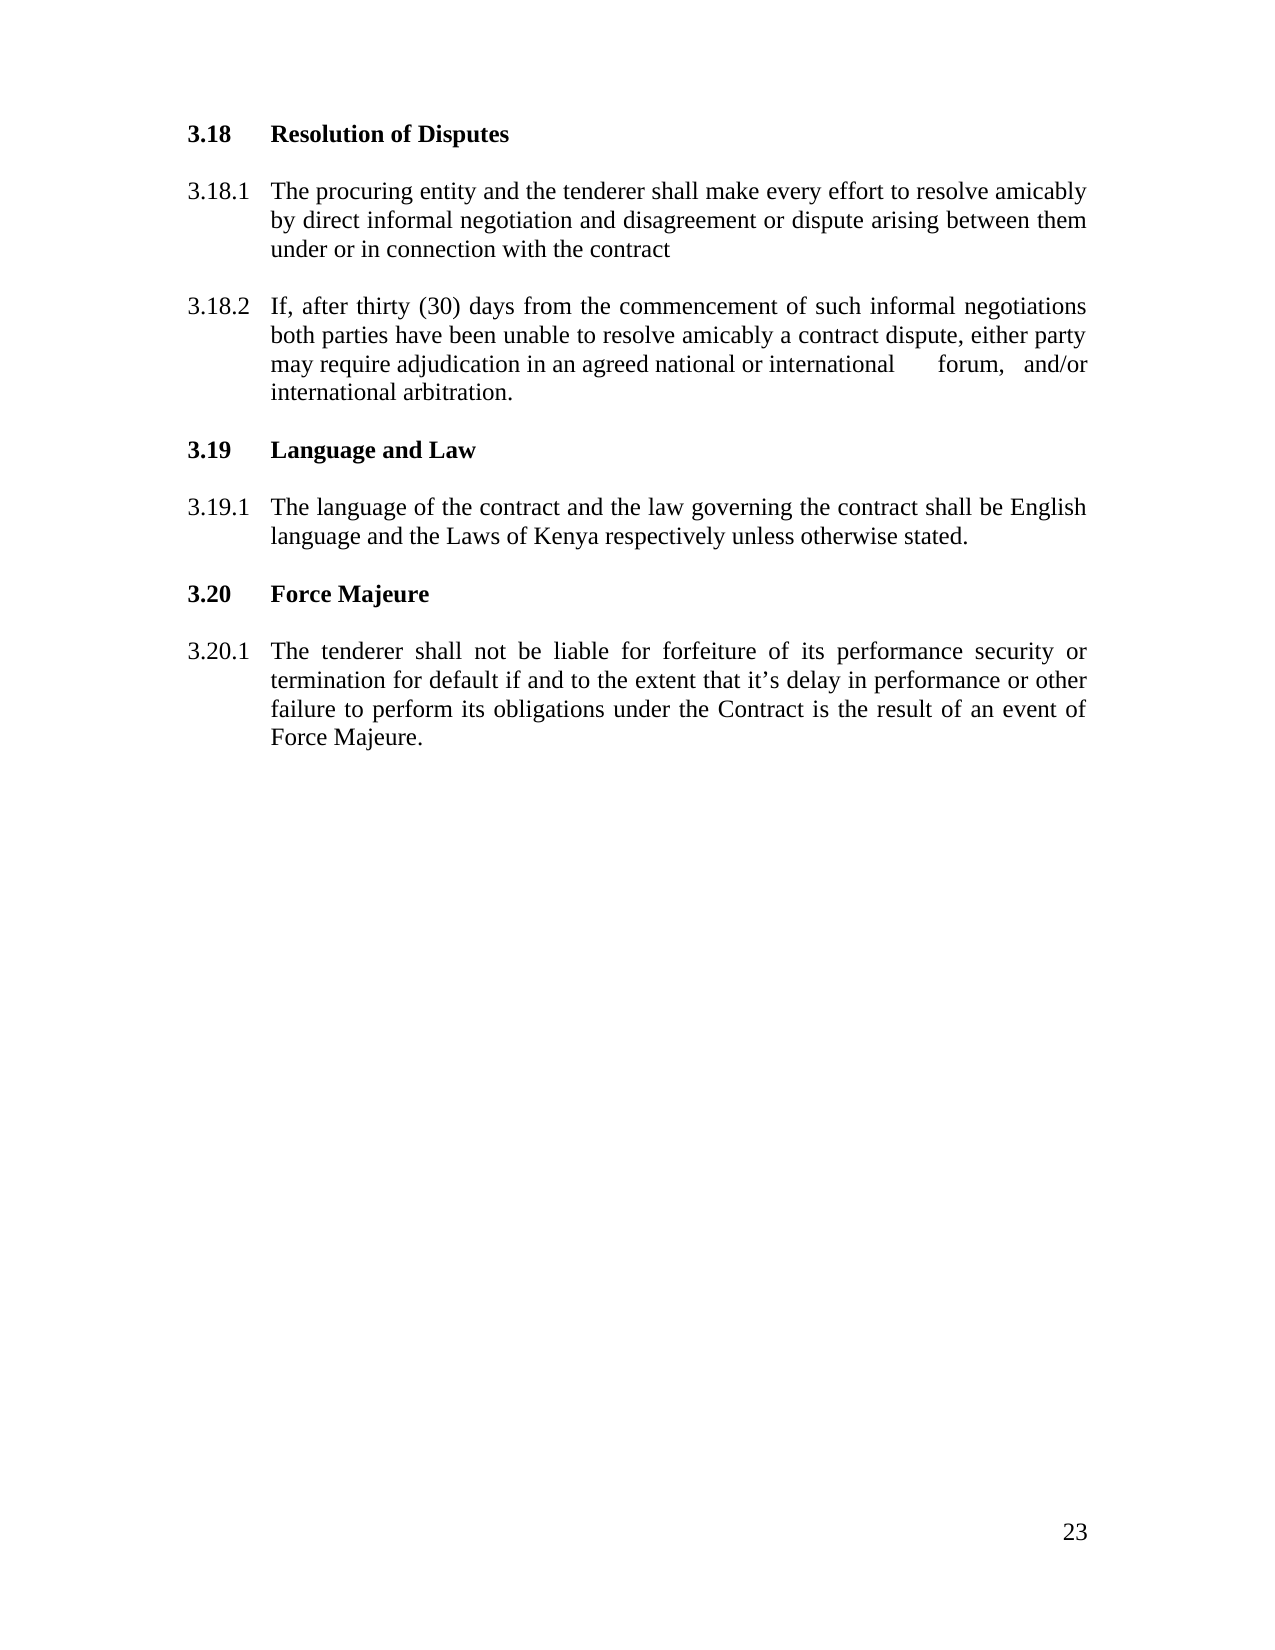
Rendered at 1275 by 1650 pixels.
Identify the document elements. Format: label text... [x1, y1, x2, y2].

list The procuring entity and the tenderer shall make every effort to resolve amicably by direct informal negotiation and disagreement or dispute arising between them under or in connection with the contract [187, 176, 1087, 262]
list If, after thirty (30) days from the commencement of such informal negotiations both parties have been unable to resolve amicably a contract dispute, either party may require adjudication in an agreed national or international forum, and/or international arbitration. [187, 291, 1087, 406]
list The tenderer shall not be liable for forfeiture of its performance security or termination for default if and to the extent that it’s delay in performance or other failure to perform its obligations under the Contract is the result of an event of Force Majeure. [187, 636, 1087, 751]
list Resolution of Disputes [187, 119, 1087, 147]
list The language of the contract and the law governing the contract shall be English language and the Laws of Kenya respectively unless otherwise stated. [187, 492, 1087, 550]
list Language and Law [187, 435, 1087, 464]
list Force Majeure [187, 579, 1087, 607]
